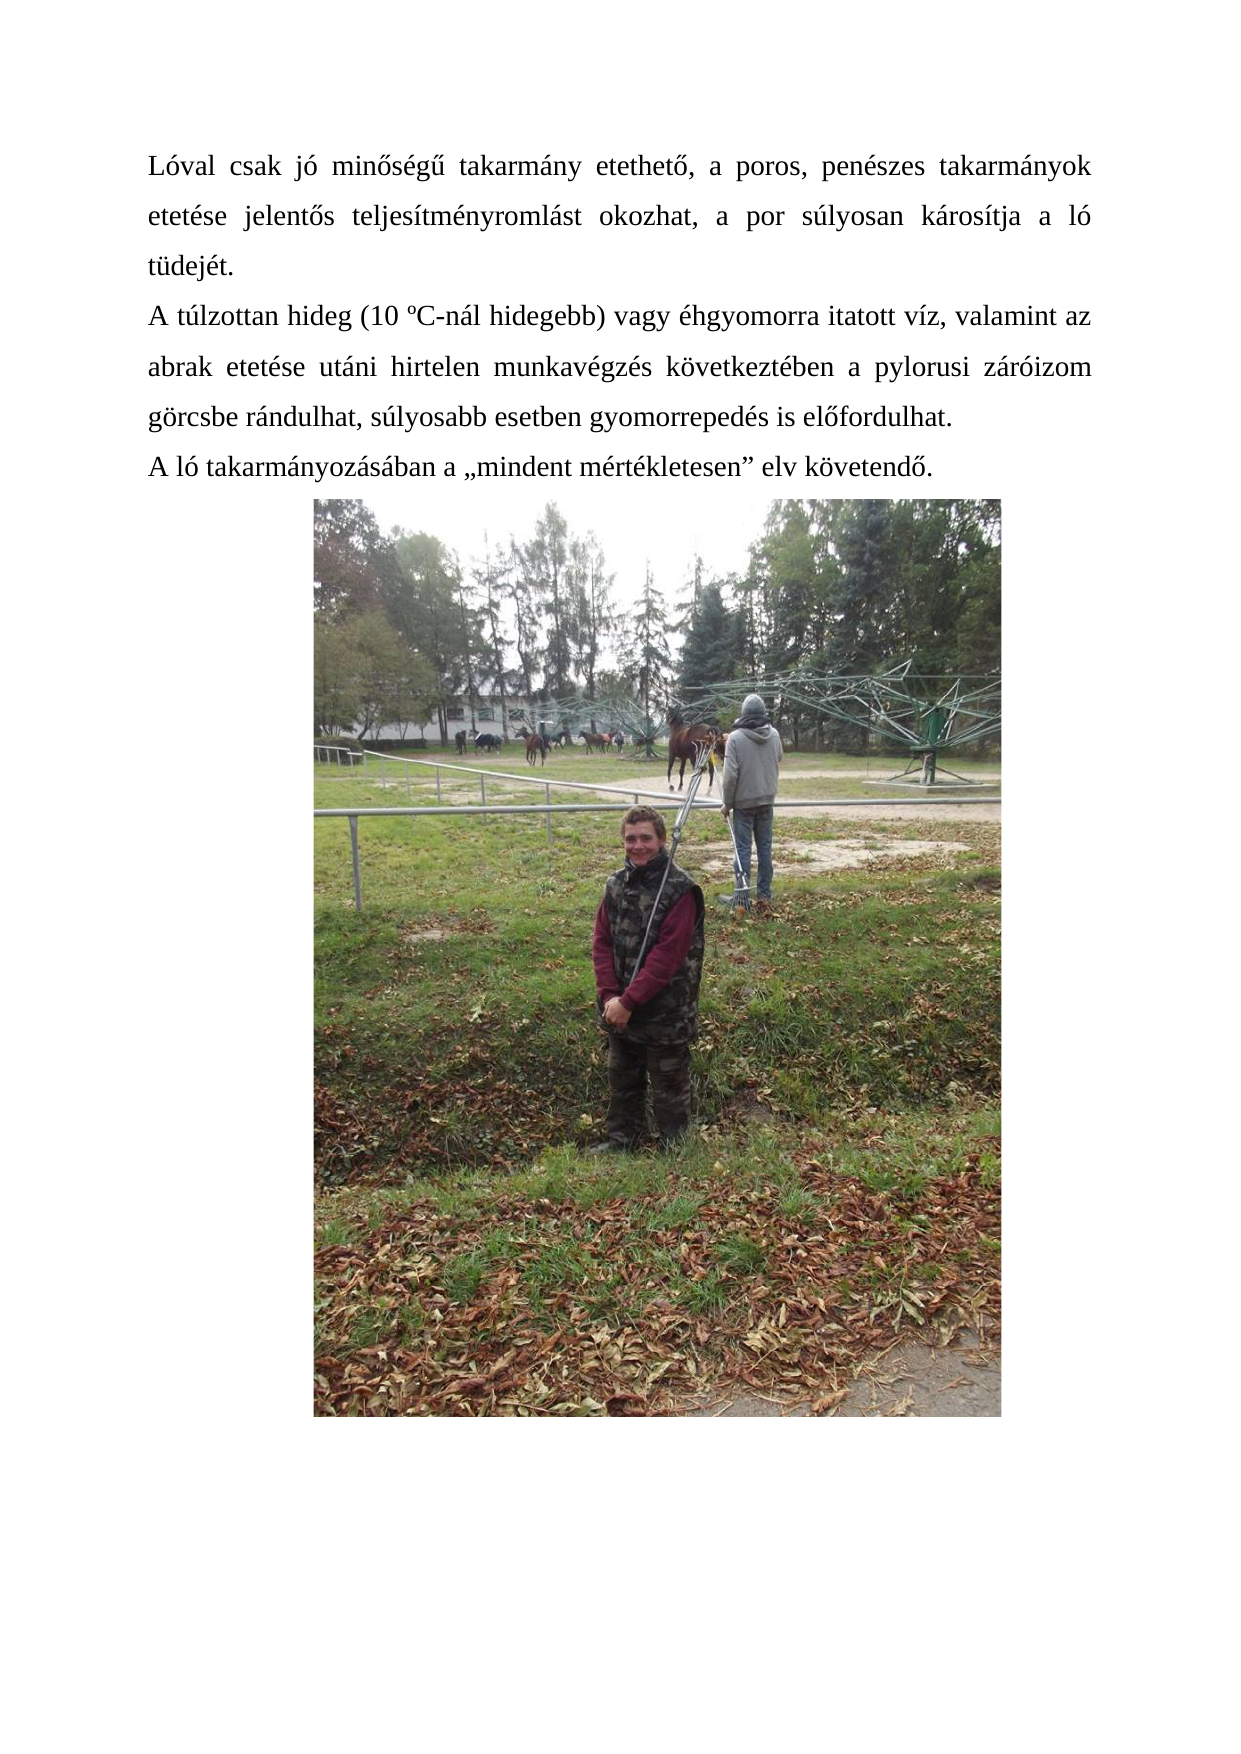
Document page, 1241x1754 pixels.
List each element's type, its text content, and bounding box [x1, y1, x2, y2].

list A ló takarmányozásában a „mindent mértékletesen” elv követendő. [148, 449, 1093, 483]
picture [313, 499, 1002, 1417]
list A túlzottan hideg (10 ºC-nál hidegebb) vagy éhgyomorra itatott víz, valamint az abrak etetése utáni hirtelen munkavégzés következtében a pylorusi záróizom görcsbe rándulhat, súlyosabb esetben gyomorrepedés is előfordulhat. [148, 298, 1093, 433]
list Lóval csak jó minőségű takarmány etethető, a poros, penészes takarmányok etetése jelentős teljesítményromlást okozhat, a por súlyosan károsítja a ló tüdejét. [148, 148, 1093, 282]
